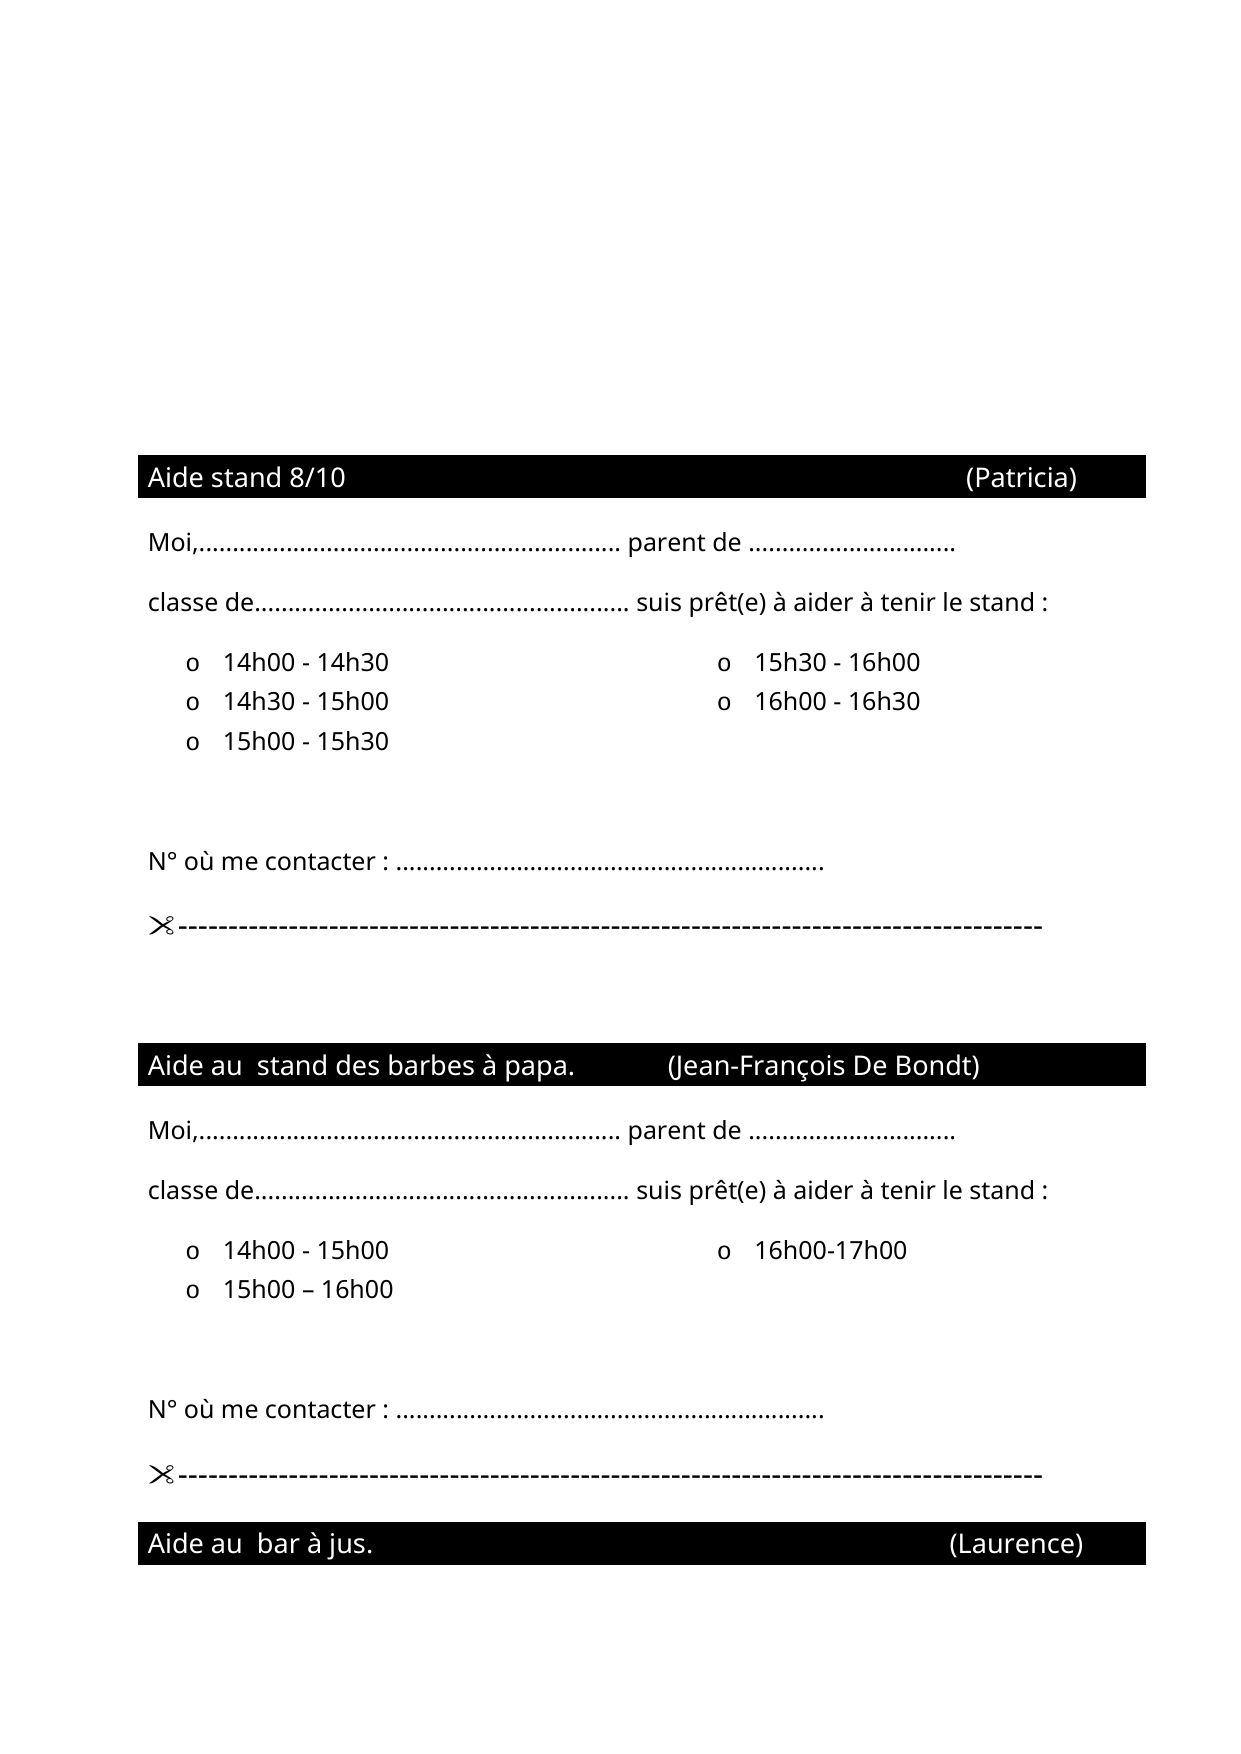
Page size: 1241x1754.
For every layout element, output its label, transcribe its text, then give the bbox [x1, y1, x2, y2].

text -------------------------------------------------------------------------------------- [148, 903, 1137, 946]
list 14h30 - 15h00 [185, 684, 605, 718]
text Moi,............................................................... parent de ............................... [148, 524, 1137, 558]
list 15h00 – 16h00 [185, 1272, 605, 1306]
text Aide au bar à jus. (Laurence) [139, 1523, 1145, 1564]
text N° où me contacter : ................................................................ [148, 1392, 1137, 1426]
text N° où me contacter : ................................................................ [148, 843, 1137, 877]
list 15h00 - 15h30 [185, 723, 605, 757]
list 15h30 - 16h00 [717, 644, 1137, 679]
list 14h00 - 14h30 [185, 644, 605, 679]
list 16h00-17h00 [717, 1232, 1137, 1267]
text classe de........................................................ suis prêt(e) à aider à tenir le stand : [148, 584, 1137, 618]
text Moi,............................................................... parent de ............................... [148, 1112, 1137, 1146]
text Aide stand 8/10 (Patricia) [139, 456, 1145, 497]
text -------------------------------------------------------------------------------------- [148, 1452, 1137, 1494]
text classe de........................................................ suis prêt(e) à aider à tenir le stand : [148, 1172, 1137, 1206]
list 16h00 - 16h30 [717, 684, 1137, 718]
list 14h00 - 15h00 [185, 1232, 605, 1267]
text Aide au stand des barbes à papa. (Jean-François De Bondt) [139, 1044, 1145, 1085]
